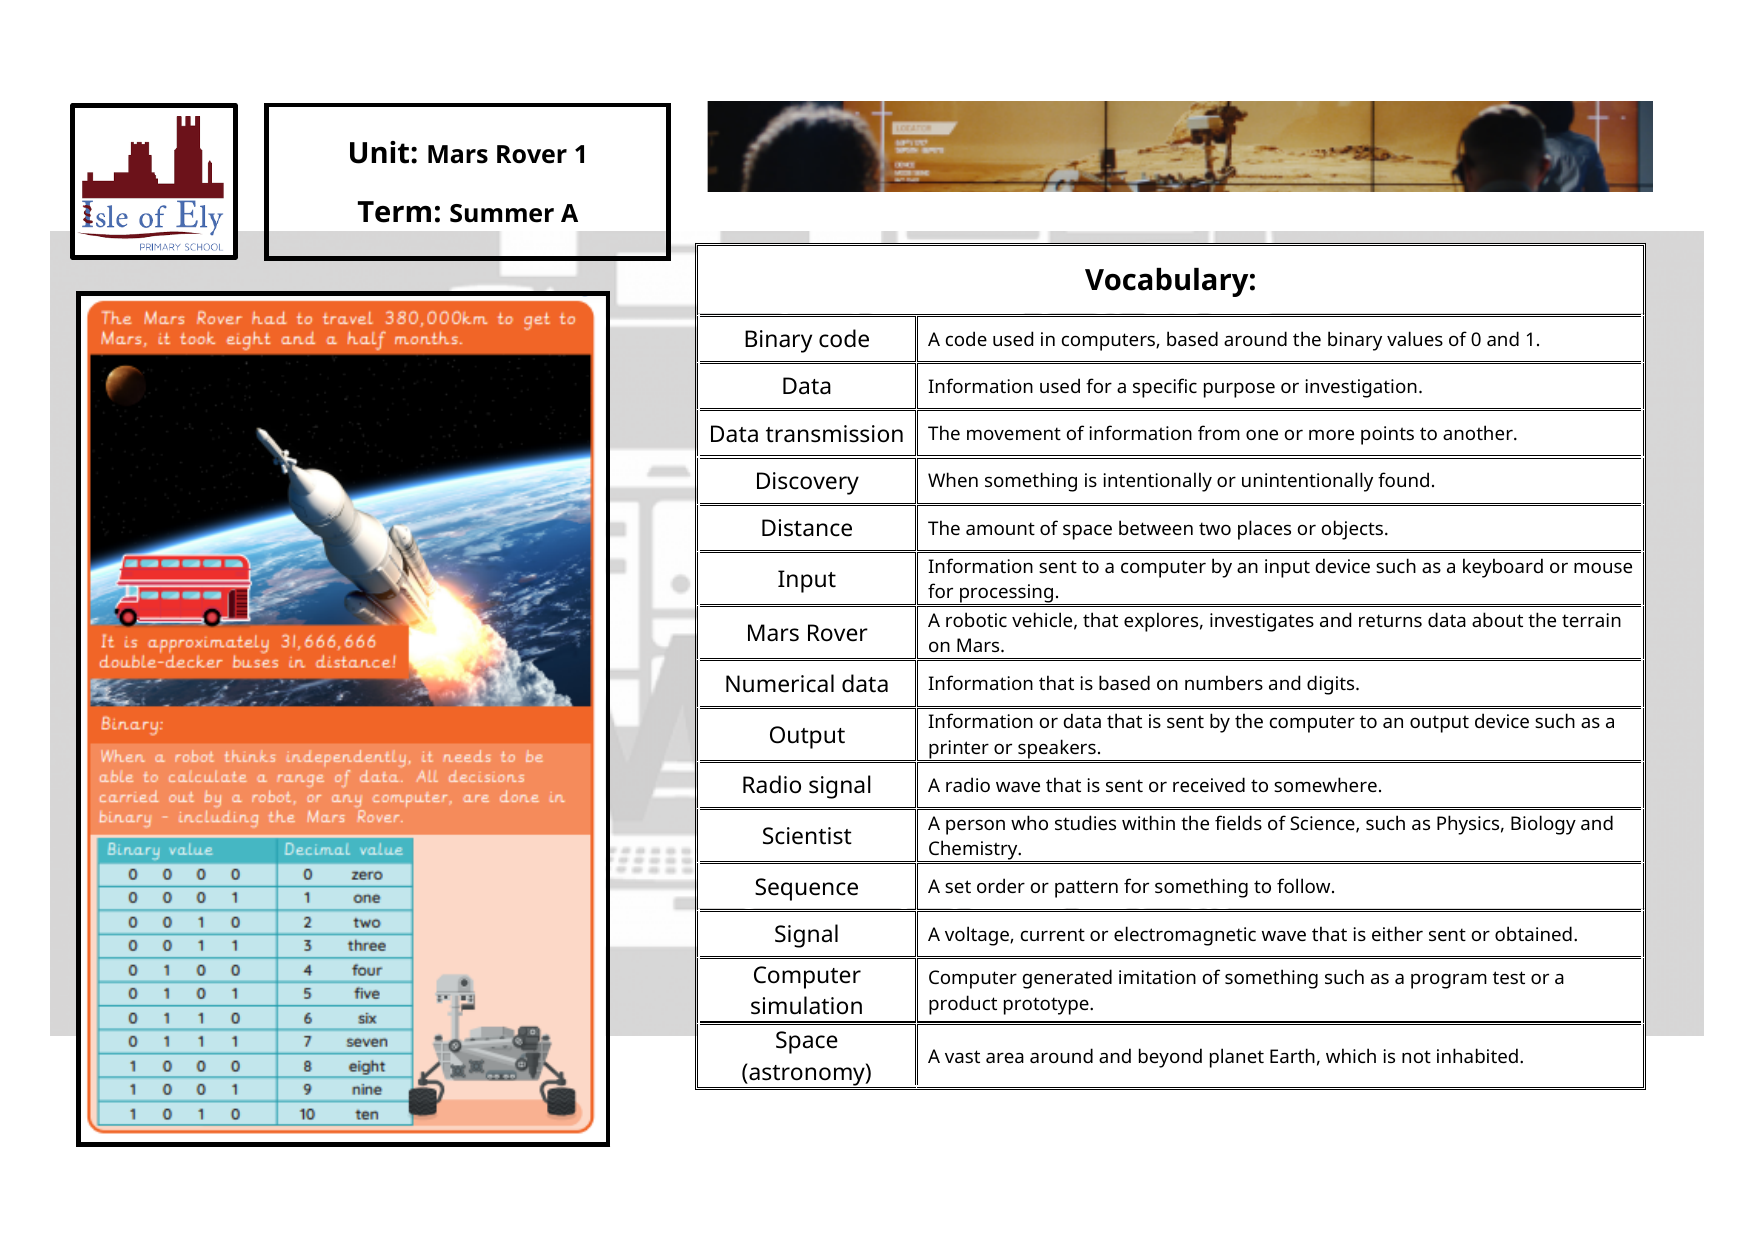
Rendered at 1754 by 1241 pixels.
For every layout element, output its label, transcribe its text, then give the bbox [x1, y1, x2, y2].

table_cell Mars Rover [697, 604, 917, 658]
table_cell Data transmission [697, 408, 917, 455]
table_cell A code used in computers, based around the binary values of 0 and 1. [918, 314, 1643, 361]
table_cell A vast area around and beyond planet Earth, which is not inhabited. [917, 1021, 1643, 1087]
table_header Vocabulary: [698, 246, 1643, 313]
picture [81, 296, 606, 1142]
table_cell Output [698, 706, 915, 760]
table_cell Data [698, 361, 915, 408]
table_cell Discovery [697, 455, 917, 503]
table_cell Scientist [697, 807, 917, 861]
table_cell The movement of information from one or more points to another. [917, 408, 1645, 455]
table_cell A voltage, current or electromagnetic wave that is either sent or obtained. [918, 909, 1643, 956]
table_cell The amount of space between two places or objects. [918, 503, 1643, 550]
table_cell Numerical data [697, 658, 917, 706]
table_cell Information sent to a computer by an input device such as a keyboard or mouse for processing. [917, 550, 1645, 604]
table_cell Binary code [698, 314, 915, 361]
table_cell Information or data that is sent by the computer to an output device such as a printer or speakers. [918, 706, 1643, 760]
table_cell Distance [698, 503, 915, 550]
table_cell Sequence [697, 861, 917, 908]
table_cell A set order or pattern for something to follow. [917, 861, 1645, 908]
table_cell Information that is based on numbers and digits. [917, 658, 1645, 706]
table_cell Input [697, 550, 917, 604]
table_cell Space (astronomy) [698, 1021, 917, 1087]
table_cell Information used for a specific purpose or investigation. [918, 361, 1643, 408]
table_cell A person who studies within the fields of Science, such as Physics, Biology and Chemistry. [917, 807, 1645, 861]
table_cell A robotic vehicle, that explores, investigates and returns data about the terrain on Mars. [917, 604, 1645, 658]
picture [75, 108, 233, 255]
table_cell Computer generated imitation of something such as a program test or a product prototype. [918, 956, 1643, 1021]
picture [707, 101, 1653, 192]
table_cell Radio signal [698, 760, 915, 807]
table_cell A radio wave that is sent or received to somewhere. [918, 760, 1643, 807]
table_cell Signal [698, 909, 915, 956]
table_cell Computer simulation [698, 956, 915, 1021]
table_cell When something is intentionally or unintentionally found. [917, 455, 1645, 503]
